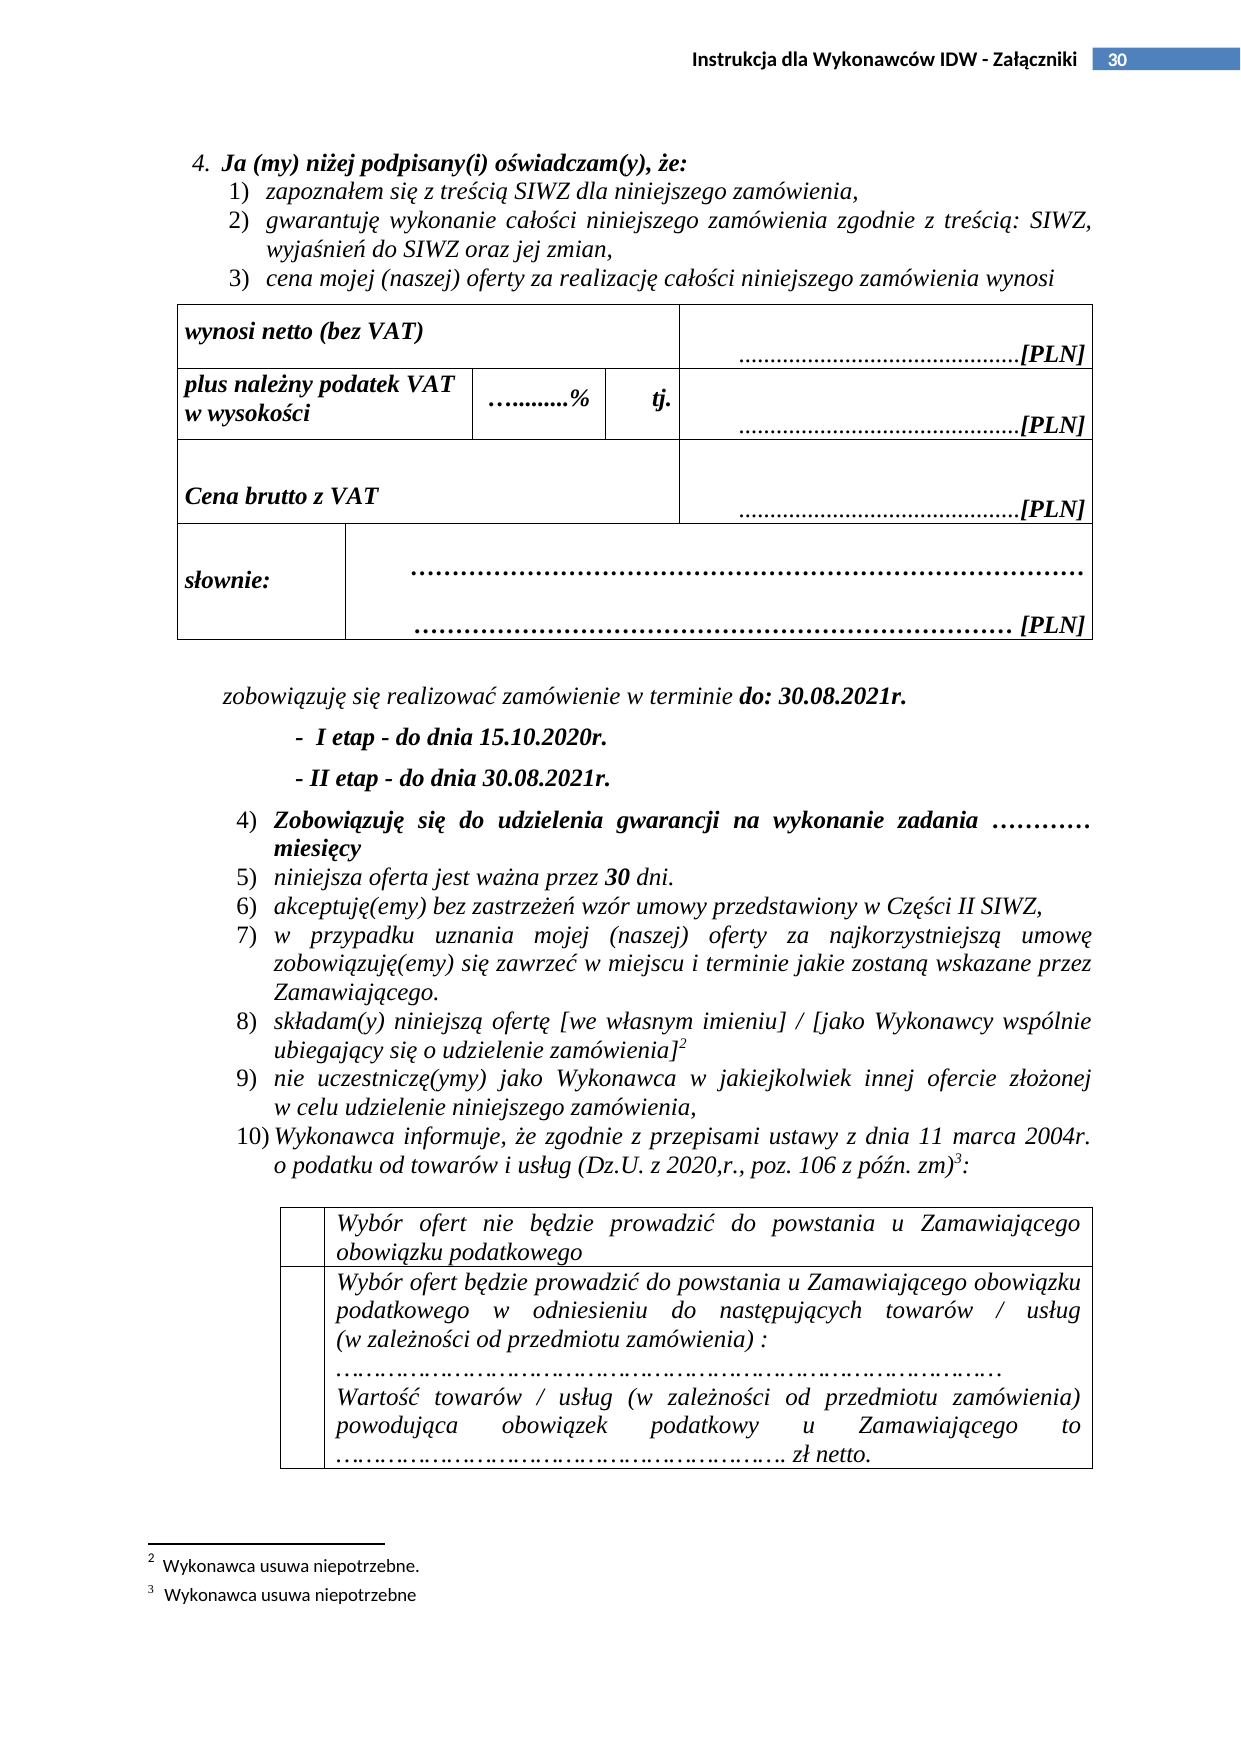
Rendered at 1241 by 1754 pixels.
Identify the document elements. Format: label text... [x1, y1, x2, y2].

list cena mojej (naszej) oferty za realizację całości niniejszego zamówienia wynosi [228, 263, 1093, 291]
list Zobowiązuję się do udzielenia gwarancji na wykonanie zadania …………miesięcy [236, 805, 1093, 862]
list nie uczestniczę(ymy) jako Wykonawca w jakiejkolwiek innej ofercie złożonej w celu udzielenie niniejszego zamówienia, [236, 1063, 1093, 1121]
table_cell [281, 1267, 324, 1468]
table_cell ….........% [473, 369, 605, 439]
list zapoznałem się z treścią SIWZ dla niniejszego zamówienia, [228, 176, 1093, 205]
table_cell .............................................[PLN] [680, 369, 1092, 439]
text - II etap - do dnia 30.08.2021r. [295, 763, 1093, 792]
list akceptuję(emy) bez zastrzeżeń wzór umowy przedstawiony w Części II SIWZ, [236, 891, 1093, 920]
list składam(y) niniejszą ofertę [we własnym imieniu] / [jako Wykonawcy wspólnie ubiegający się o udzielenie zamówienia] [236, 1006, 1093, 1063]
table_cell Wybór ofert będzie prowadzić do powstania u Zamawiającego obowiązku podatkowego w odniesieniu do następujących towarów / usług (w zależności od przedmiotu zamówienia) : ……………………………………………………………………………… Wartość towarów / usług (w zależności od przedmiotu zamówienia) powodująca obowiązek podatkowy u Zamawiającego to ……………………………………………………. zł netto. [325, 1267, 1092, 1468]
list w przypadku uznania mojej (naszej) oferty za najkorzystniejszą umowę zobowiązuję(emy) się zawrzeć w miejscu i terminie jakie zostaną wskazane przez Zamawiającego. [236, 920, 1093, 1006]
table_header wynosi netto (bez VAT) [178, 305, 679, 368]
text - I etap - do dnia 15.10.2020r. [295, 722, 1093, 751]
list Wykonawca informuje, że zgodnie z przepisami ustawy z dnia 11 marca 2004r. o podatku od towarów i usług (Dz.U. z 2020,r., poz. 106 z późn. zm): [236, 1121, 1093, 1178]
table_cell Cena brutto z VAT [178, 440, 679, 523]
table_cell słownie: [178, 524, 345, 639]
list niniejsza oferta jest ważna przez 30 dni. [236, 862, 1093, 891]
table_cell .............................................[PLN] [680, 440, 1092, 523]
text zobowiązuję się realizować zamówienie w terminie do: 30.08.2021r. [223, 681, 1093, 710]
table_header [281, 1208, 324, 1266]
list Ja (my) niżej podpisany(i) oświadczam(y), że: [192, 148, 1093, 176]
table_cell ……………………………………………………………………… ……………………………………………………………… [PLN] [346, 524, 1092, 639]
list gwarantuję wykonanie całości niniejszego zamówienia zgodnie z treścią: SIWZ, wyjaśnień do SIWZ oraz jej zmian, [228, 205, 1093, 263]
table_cell tj. [606, 369, 679, 439]
table_header .............................................[PLN] [680, 305, 1092, 368]
table_header Wybór ofert nie będzie prowadzić do powstania u Zamawiającego obowiązku podatkowego [325, 1208, 1092, 1266]
table_cell plus należny podatek VAT w wysokości [178, 369, 472, 439]
